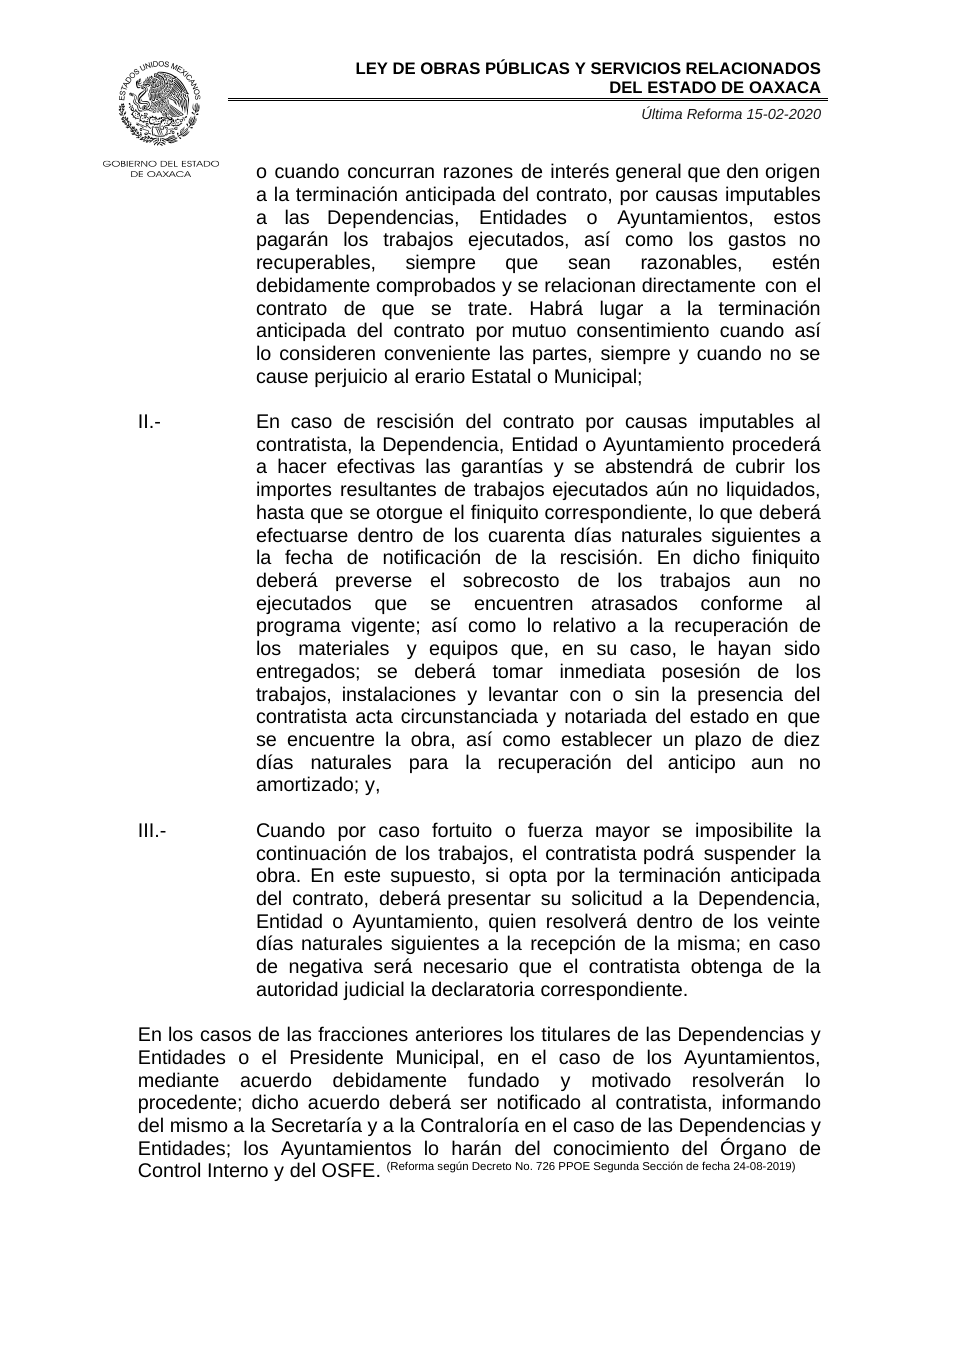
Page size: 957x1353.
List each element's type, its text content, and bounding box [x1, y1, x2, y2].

text III.- Cuando por caso fortuito o fuerza mayor se imposibilite la continuación de los trabajos, el contratista podrá suspender la obra. En este supuesto, si opta por la terminación anticipada del contrato, deberá presentar su solicitud a la Dependencia, Entidad o Ayuntamiento, quien resolverá dentro de los veinte días naturales siguientes a la recepción de la misma; en caso de negativa será necesario que el contratista obtenga de la autoridad judicial la declaratoria correspondiente. [138, 819, 821, 1000]
picture [100, 59, 222, 180]
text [138, 160, 821, 387]
text En los casos de las fracciones anteriores los titulares de las Dependencias y Entidades o el Presidente Municipal, en el caso de los Ayuntamientos, mediante acuerdo debidamente fundado y motivado resolverán lo procedente; dicho acuerdo deberá ser notificado al contratista, informando del mismo a la Secretaría y a la Contraloría en el caso de las Dependencias y Entidades; los Ayuntamientos lo harán del conocimiento del Órgano de Control Interno y del OSFE. (Reforma según Decreto No. 726 PPOE Segunda Sección de fecha 24-08-2019) [138, 1023, 821, 1182]
text II.- En caso de rescisión del contrato por causas imputables al contratista, la Dependencia, Entidad o Ayuntamiento procederá a hacer efectivas las garantías y se abstendrá de cubrir los importes resultantes de trabajos ejecutados aún no liquidados, hasta que se otorgue el finiquito correspondiente, lo que deberá efectuarse dentro de los cuarenta días naturales siguientes a la fecha de notificación de la rescisión. En dicho finiquito deberá preverse el sobrecosto de los trabajos aun no ejecutados que se encuentren atrasados conforme al programa vigente; así como lo relativo a la recuperación de los materiales y equipos que, en su caso, le hayan sido entregados; se deberá tomar inmediata posesión de los trabajos, instalaciones y levantar con o sin la presencia del contratista acta circunstanciada y notariada del estado en que se encuentre la obra, así como establecer un plazo de diez días naturales para la recuperación del anticipo aun no amortizado; y, [138, 410, 821, 796]
